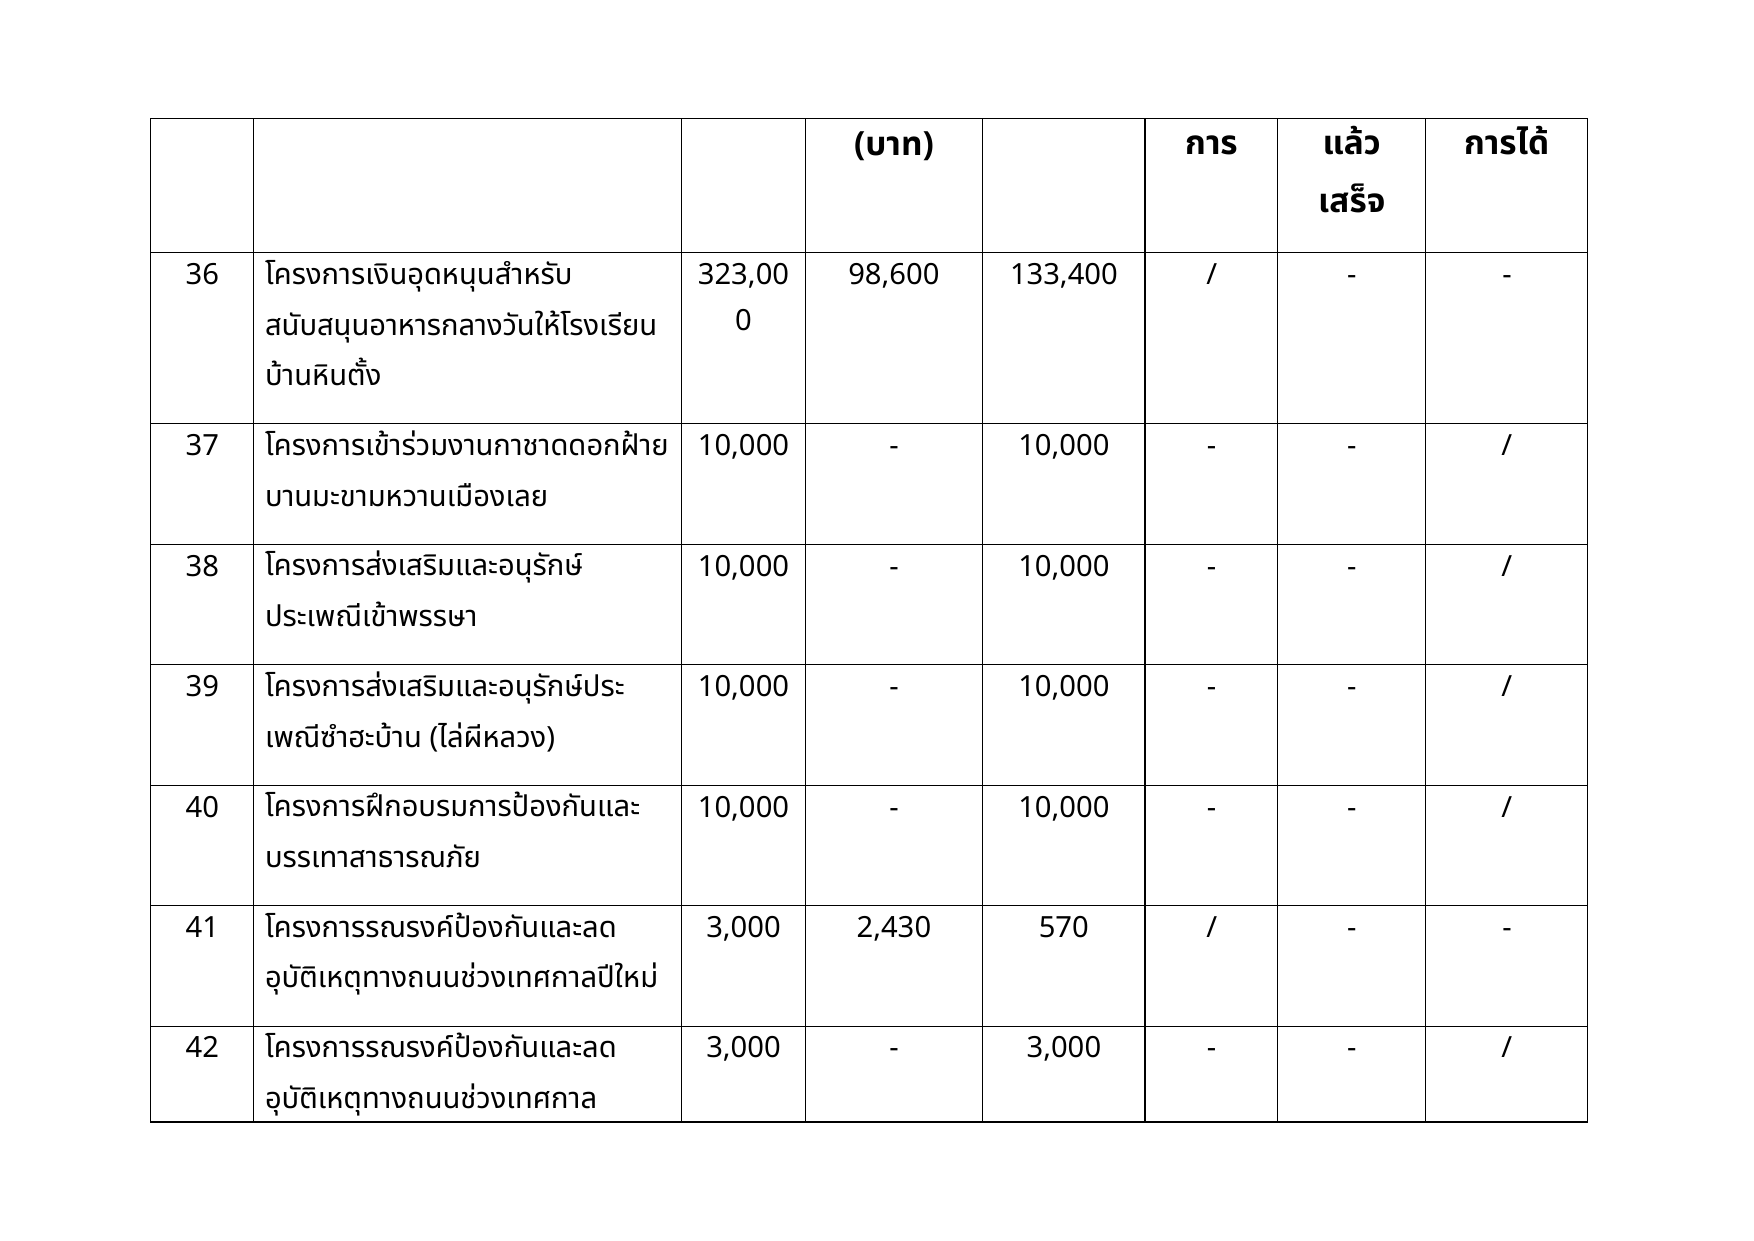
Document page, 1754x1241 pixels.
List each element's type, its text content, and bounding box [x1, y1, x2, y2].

table_cell 37 [151, 424, 253, 544]
table_cell โครงการเข้าร่วมงานกาชาดดอกฝ้ายบานมะขามหวานเมืองเลย [254, 424, 681, 544]
table_cell 38 [151, 545, 253, 664]
table_cell - [1426, 906, 1587, 1026]
table_cell - [1426, 253, 1587, 423]
table_cell - [1278, 424, 1425, 544]
table_cell / [1426, 545, 1587, 664]
table_cell - [1146, 665, 1277, 785]
table_cell / [1146, 906, 1277, 1026]
table_cell ยังไม่ดำเนินการได้ [1426, 119, 1587, 252]
table_cell โครงการรณรงค์ป้องกันและลดอุบัติเหตุทางถนนช่วงเทศกาลปีใหม่ [254, 906, 681, 1026]
table_cell 323,000 [682, 253, 805, 423]
table_cell - [806, 786, 982, 905]
table_cell - [1278, 1027, 1425, 1121]
table_cell 39 [151, 665, 253, 785]
table_cell - [806, 424, 982, 544]
table_cell 10,000 [983, 665, 1144, 785]
table_cell โครงการฝึกอบรมการป้องกันและบรรเทาสาธารณภัย [254, 786, 681, 905]
table_cell โครงการเงินอุดหนุนสำหรับสนับสนุนอาหารกลางวันให้โรงเรียนบ้านหินตั้ง [254, 253, 681, 423]
table_cell / [1426, 786, 1587, 905]
table_cell / [1426, 424, 1587, 544]
table_cell 3,000 [682, 1027, 805, 1121]
table_cell 570 [983, 906, 1144, 1026]
table_cell 3,000 [682, 906, 805, 1026]
table_cell 10,000 [682, 424, 805, 544]
table_cell 41 [151, 906, 253, 1026]
table_cell - [806, 665, 982, 785]
table_cell 42 [151, 1027, 253, 1121]
table_cell / [1426, 665, 1587, 785]
table_cell ดำเนินการ แล้วเสร็จ [1278, 119, 1425, 252]
table_cell 133,400 [983, 253, 1144, 423]
table_cell 2,430 [806, 906, 982, 1026]
table_cell - [1278, 545, 1425, 664]
table_cell ระหว่างดำเนินการ [1146, 119, 1277, 252]
table_cell 36 [151, 253, 253, 423]
table_cell - [1278, 253, 1425, 423]
table_cell โครงการส่งเสริมและอนุรักษ์ประเพณีเข้าพรรษา [254, 545, 681, 664]
table_cell 40 [151, 786, 253, 905]
table_cell - [1146, 786, 1277, 905]
table_cell 10,000 [682, 665, 805, 785]
table_cell 98,600 [806, 253, 982, 423]
table_cell - [1278, 665, 1425, 785]
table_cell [254, 1027, 681, 1121]
table_cell 10,000 [682, 545, 805, 664]
table_cell 3,000 [983, 1027, 1144, 1121]
table_cell 10,000 [682, 786, 805, 905]
table_cell 10,000 [983, 786, 1144, 905]
table_cell 10,000 [983, 424, 1144, 544]
table_cell - [1146, 1027, 1277, 1121]
table_cell - [1146, 424, 1277, 544]
table_cell / [1426, 1027, 1587, 1121]
table_cell โครงการส่งเสริมและอนุรักษ์ประเพณีซำฮะบ้าน (ไล่ผีหลวง) [254, 665, 681, 785]
table_cell - [806, 545, 982, 664]
table_cell - [806, 1027, 982, 1121]
table_cell - [1278, 906, 1425, 1026]
table_cell - [1278, 786, 1425, 905]
table_cell - [1146, 545, 1277, 664]
table_cell 10,000 [983, 545, 1144, 664]
table_cell / [1146, 253, 1277, 423]
